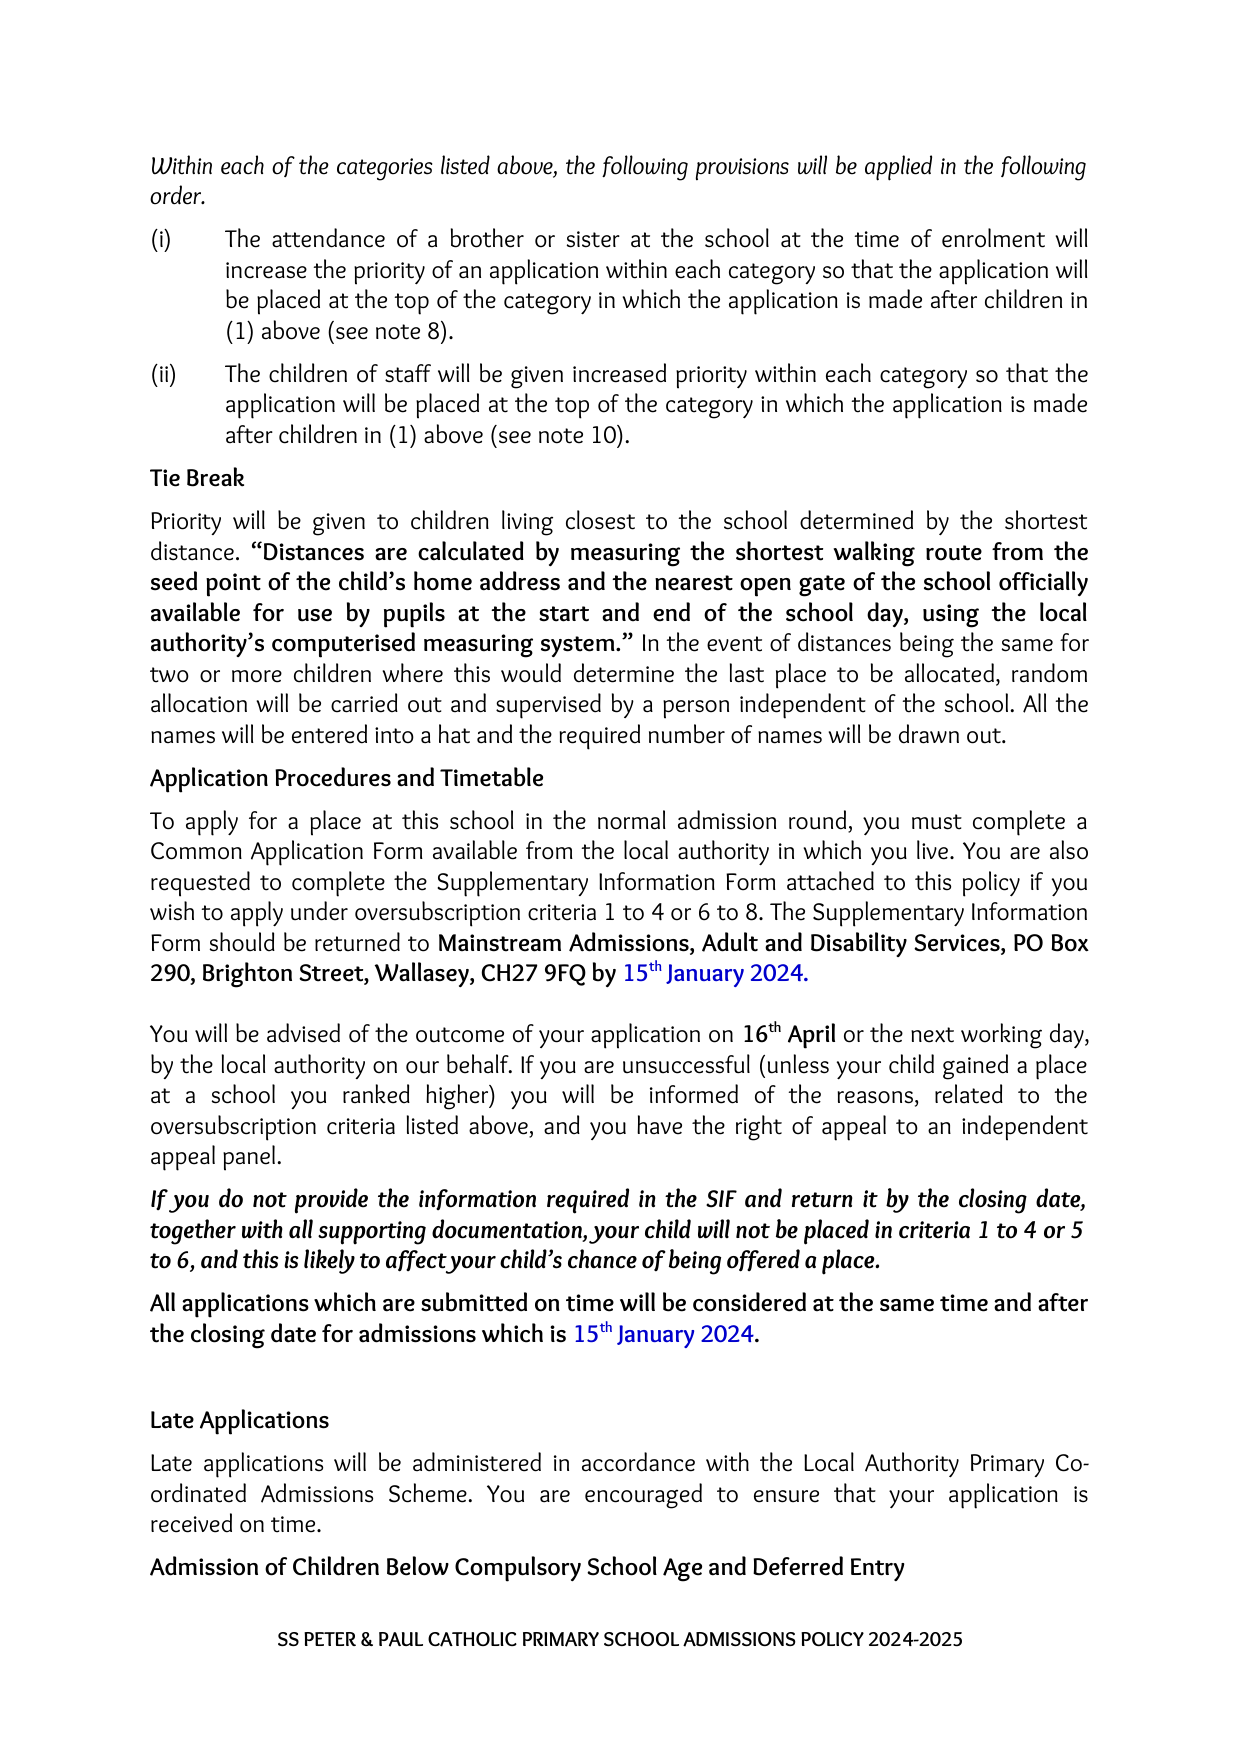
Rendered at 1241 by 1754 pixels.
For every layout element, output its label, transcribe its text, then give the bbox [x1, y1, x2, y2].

text Late applications will be administered in accordance with the Local Authority Primary Co-ordinated Admissions Scheme. You are encouraged to ensure that your application is received on time. [150, 1447, 1090, 1539]
list The children of staff will be given increased priority within each category so that the application will be placed at the top of the category in which the application is made after children in (1) above (see note 10). [150, 358, 1090, 450]
text Within each of the categories listed above, the following provisions will be applied in the following order. [150, 150, 1090, 211]
text You will be advised of the outcome of your application on 16th April or the next working day, by the local authority on our behalf. If you are unsuccessful (unless your child gained a place at a school you ranked higher) you will be informed of the reasons, related to the oversubscription criteria listed above, and you have the right of appeal to an independent appeal panel. [150, 1018, 1090, 1171]
text All applications which are submitted on time will be considered at the same time and after the closing date for admissions which is 15th January 2024. [150, 1288, 1090, 1349]
text If you do not provide the information required in the SIF and return it by the closing date, together with all supporting documentation, your child will not be placed in criteria 1 to 4 or 5 to 6, and this is likely to affect your child’s chance of being offered a place. [150, 1184, 1090, 1275]
subtitle Priority will be given to children living closest to the school determined by the shortest distance. “Distances are calculated by measuring the shortest walking route from the seed point of the child’s home address and the nearest open gate of the school officially available for use by pupils at the start and end of the school day, using the local authority’s computerised measuring system.” In the event of distances being the same for two or more children where this would determine the last place to be allocated, random allocation will be carried out and supervised by a person independent of the school. All the names will be entered into a hat and the required number of names will be drawn out. [150, 505, 1090, 749]
text To apply for a place at this school in the normal admission round, you must complete a Common Application Form available from the local authority in which you live. You are also requested to complete the Supplementary Information Form attached to this policy if you wish to apply under oversubscription criteria 1 to 4 or 6 to 8. The Supplementary Information Form should be returned to Mainstream Admissions, Adult and Disability Services, PO Box 290, Brighton Street, Wallasey, CH27 9FQ by 15th January 2024. [150, 805, 1090, 988]
text Admission of Children Below Compulsory School Age and Deferred Entry [150, 1551, 1090, 1582]
subtitle Application Procedures and Timetable [150, 762, 1090, 792]
list The attendance of a brother or sister at the school at the time of enrolment will increase the priority of an application within each category so that the application will be placed at the top of the category in which the application is made after children in (1) above (see note 8). [150, 223, 1090, 346]
text Tie Break [150, 462, 1090, 493]
text Late Applications [150, 1404, 1090, 1435]
